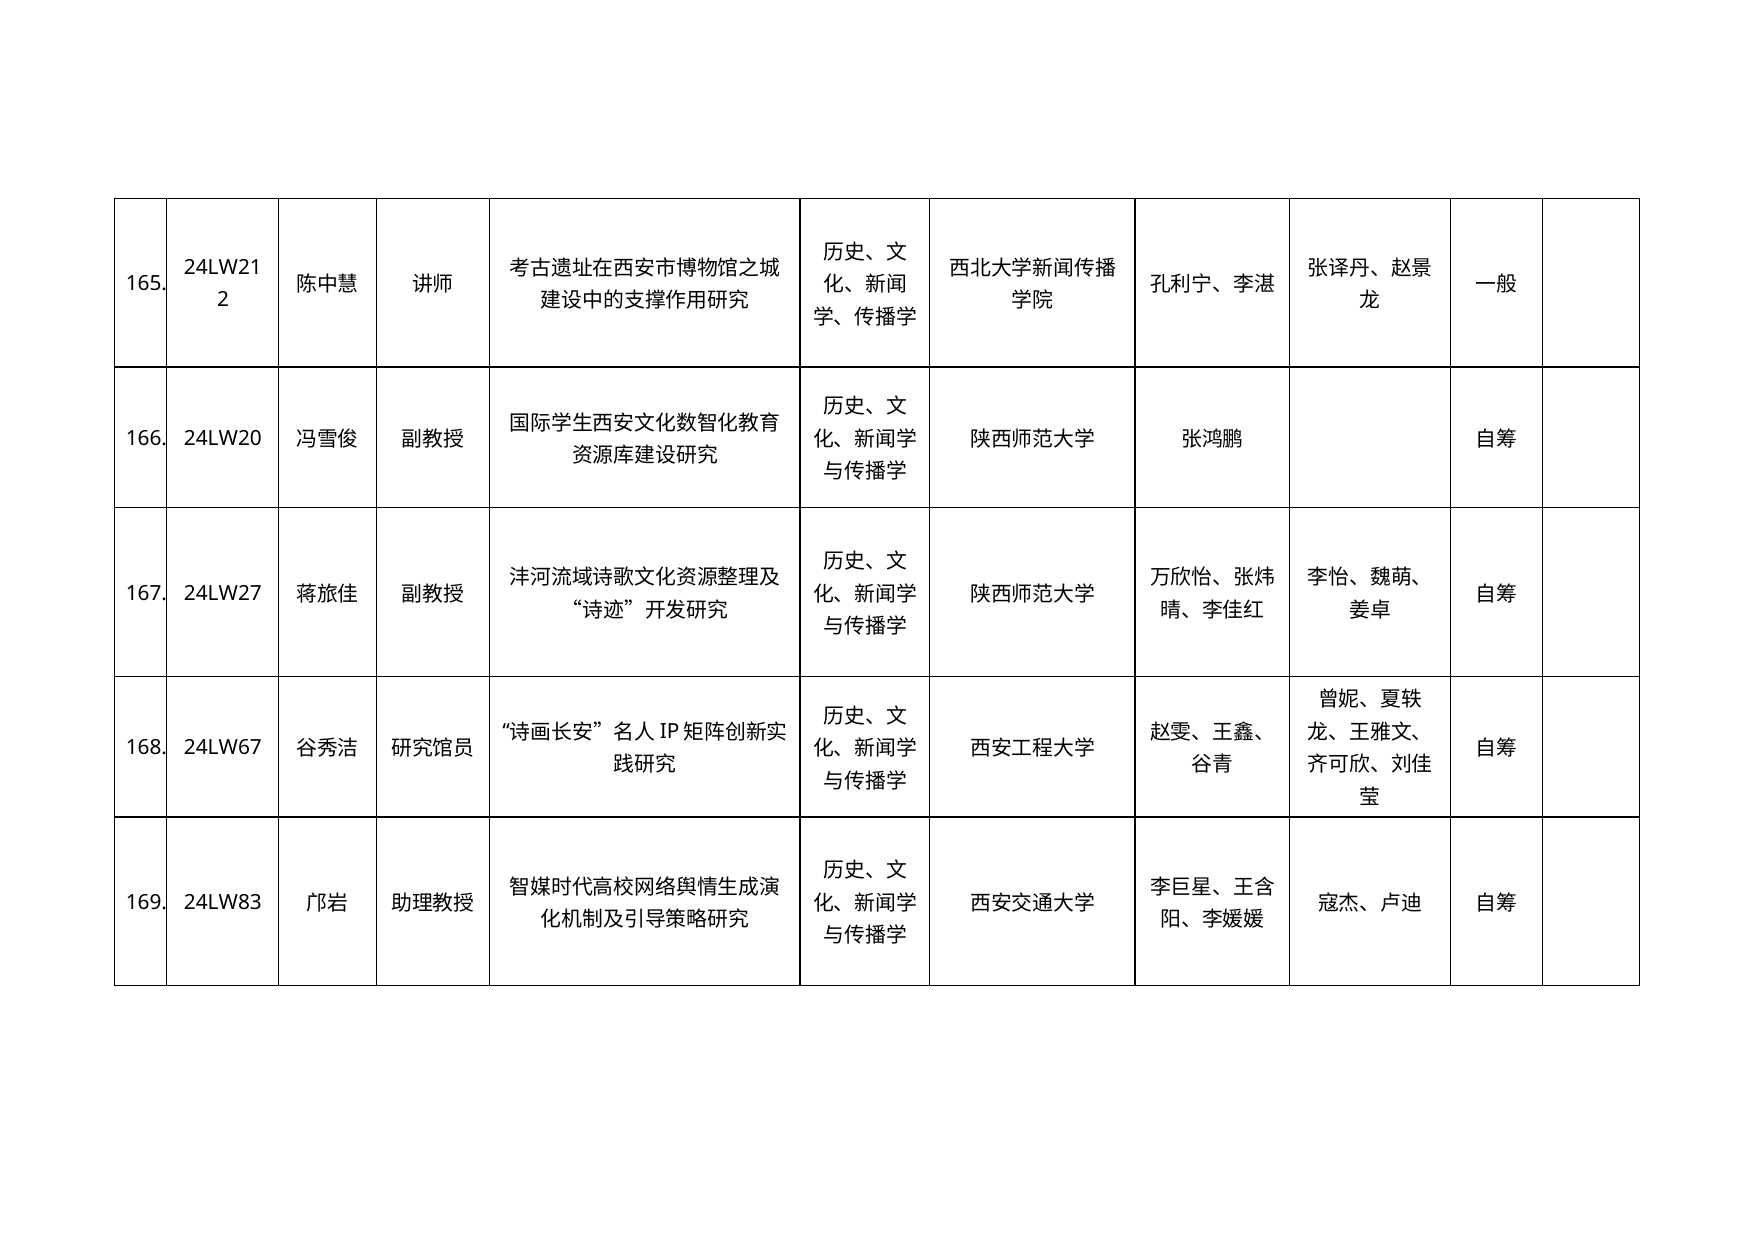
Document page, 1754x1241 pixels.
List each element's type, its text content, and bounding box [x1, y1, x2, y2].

table_cell [1543, 677, 1639, 816]
table_cell 西北大学新闻传播学院 [930, 199, 1134, 366]
table_cell 曾妮、夏轶龙、王雅文、齐可欣、刘佳莹 [1290, 677, 1450, 816]
table_cell 研究馆员 [377, 677, 489, 816]
table_cell [115, 368, 166, 507]
table_cell 自筹 [1451, 368, 1542, 507]
table_cell 智媒时代高校网络舆情生成演化机制及引导策略研究 [490, 818, 799, 985]
table_cell [115, 677, 166, 816]
table_cell 副教授 [377, 368, 489, 507]
table_cell 自筹 [1451, 508, 1542, 676]
table_cell 孔利宁、李湛 [1136, 199, 1289, 366]
table_cell 24LW20 [167, 368, 278, 507]
table_cell 副教授 [377, 508, 489, 676]
table_cell [1543, 368, 1639, 507]
table_cell 赵雯、王鑫、谷青 [1136, 677, 1289, 816]
table_cell 张鸿鹏 [1136, 368, 1289, 507]
table_cell [1543, 818, 1639, 985]
table_cell 24LW212 [167, 199, 278, 366]
table_cell [115, 199, 166, 366]
table_cell 寇杰、卢迪 [1290, 818, 1450, 985]
table_cell 邝岩 [279, 818, 376, 985]
table_cell 考古遗址在西安市博物馆之城建设中的支撑作用研究 [490, 199, 799, 366]
table_cell 24LW67 [167, 677, 278, 816]
table_cell 历史、文化、新闻学与传播学 [801, 368, 929, 507]
table_cell [1543, 199, 1639, 366]
table_cell 冯雪俊 [279, 368, 376, 507]
table_cell 自筹 [1451, 818, 1542, 985]
table_cell 谷秀洁 [279, 677, 376, 816]
table_cell 自筹 [1451, 677, 1542, 816]
table_cell 24LW83 [167, 818, 278, 985]
table_cell 李巨星、王含阳、李媛媛 [1136, 818, 1289, 985]
table_cell 陕西师范大学 [930, 368, 1134, 507]
table_cell 陕西师范大学 [930, 508, 1134, 676]
table_cell [115, 508, 166, 676]
table_cell 助理教授 [377, 818, 489, 985]
table_cell 历史、文化、新闻学与传播学 [801, 677, 929, 816]
table_cell 历史、文化、新闻学、传播学 [801, 199, 929, 366]
table_cell 蒋旅佳 [279, 508, 376, 676]
table_cell 沣河流域诗歌文化资源整理及“诗迹”开发研究 [490, 508, 799, 676]
table_cell 万欣怡、张炜晴、李佳红 [1136, 508, 1289, 676]
table_cell 陈中慧 [279, 199, 376, 366]
table_cell [1543, 508, 1639, 676]
table_cell 国际学生西安文化数智化教育资源库建设研究 [490, 368, 799, 507]
table_cell 西安工程大学 [930, 677, 1134, 816]
table_cell 西安交通大学 [930, 818, 1134, 985]
table_cell 24LW27 [167, 508, 278, 676]
table_cell “诗画长安”名人IP矩阵创新实践研究 [490, 677, 799, 816]
table_cell 一般 [1451, 199, 1542, 366]
table_cell 张译丹、赵景龙 [1290, 199, 1450, 366]
table_cell [1290, 368, 1450, 507]
table_cell 历史、文化、新闻学与传播学 [801, 818, 929, 985]
table_cell 讲师 [377, 199, 489, 366]
table_cell [115, 818, 166, 985]
table_cell 历史、文化、新闻学与传播学 [801, 508, 929, 676]
table_cell 李怡、魏萌、姜卓 [1290, 508, 1450, 676]
